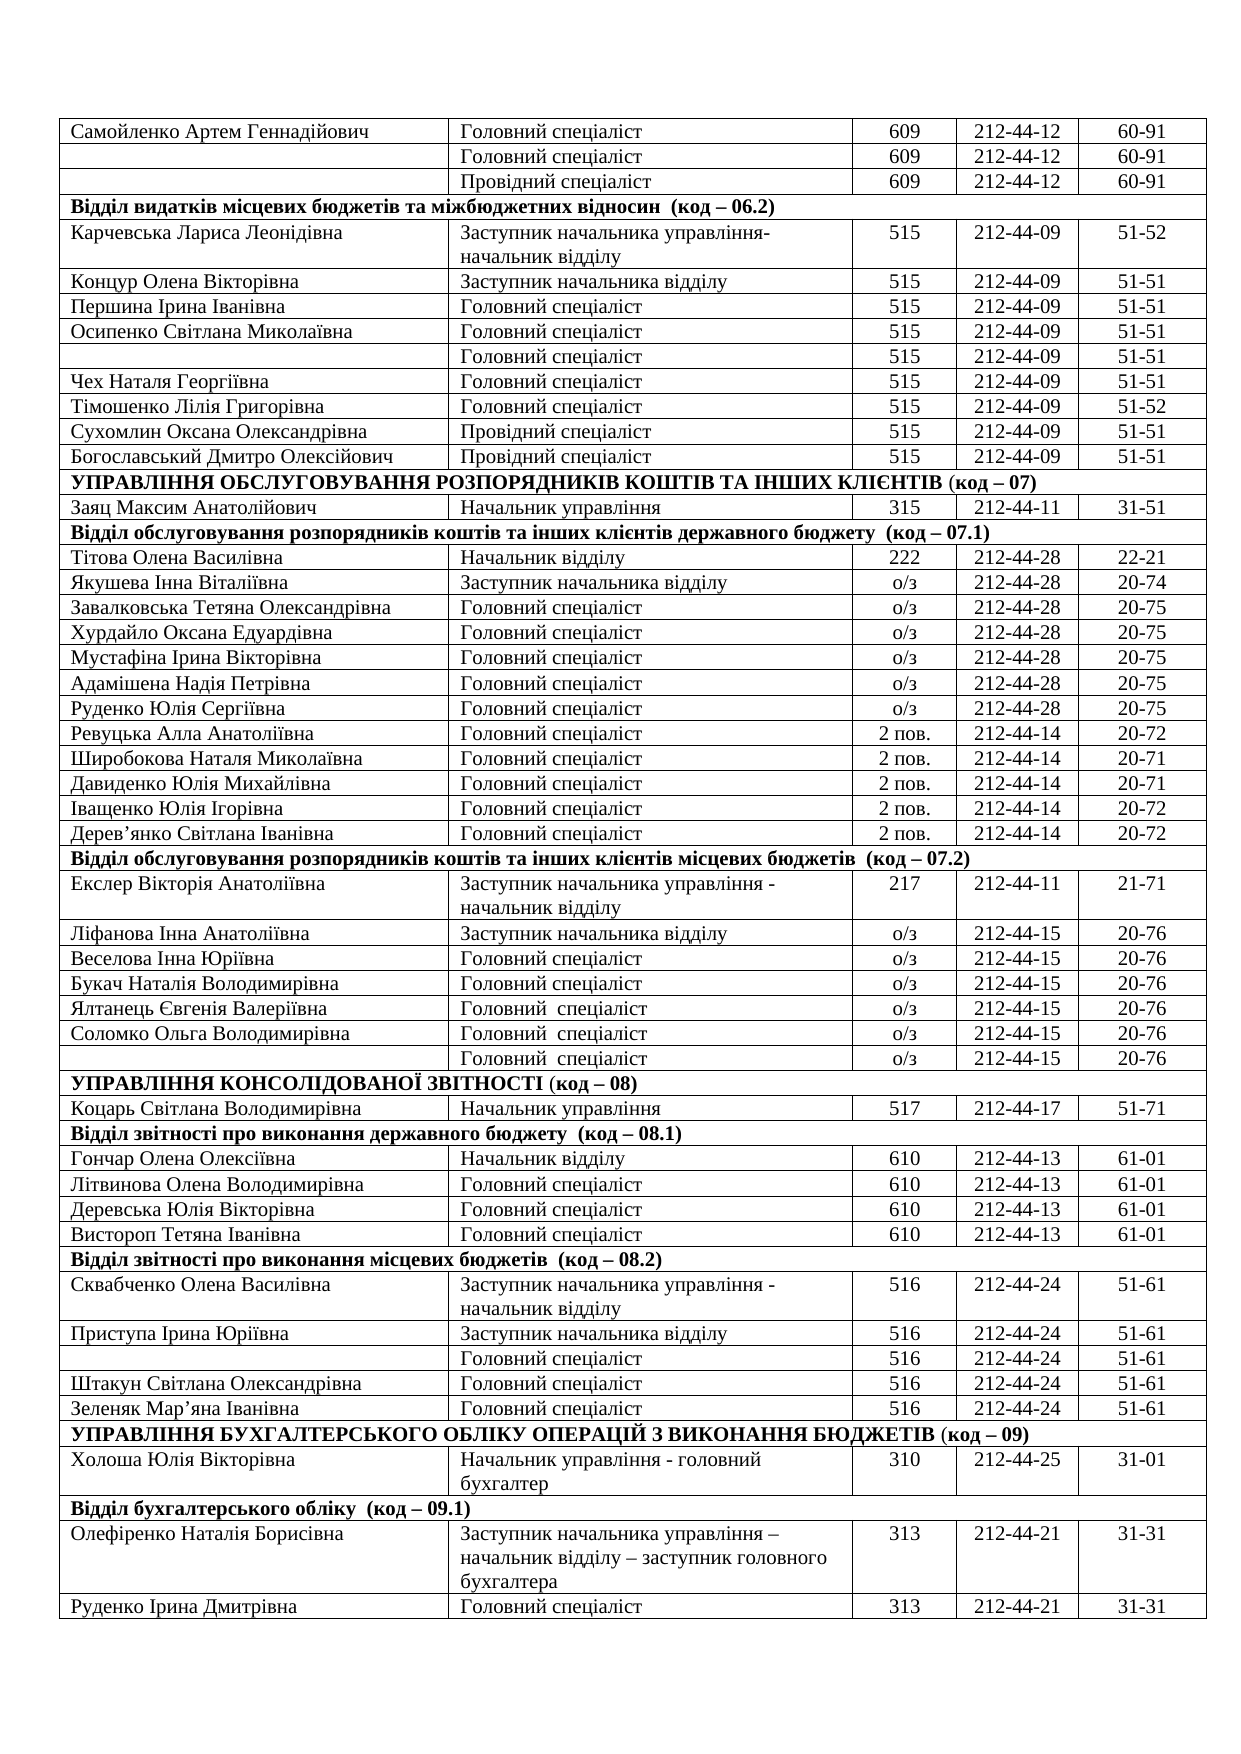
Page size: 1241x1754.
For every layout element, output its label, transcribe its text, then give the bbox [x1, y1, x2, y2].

table_cell 20-75 [1079, 620, 1206, 644]
table_cell Штакун Світлана Олександрівна [60, 1371, 448, 1395]
table_cell 61-01 [1079, 1171, 1206, 1196]
table_cell Начальник управління [449, 1096, 852, 1120]
table_cell Адамішена Надія Петрівна [60, 670, 448, 694]
table_cell 313 [853, 1594, 956, 1618]
table_cell Головний спеціаліст [449, 996, 852, 1020]
table_cell Провідний спеціаліст [449, 169, 852, 193]
table_cell Екслер Вікторія Анатоліївна [60, 871, 448, 919]
table_cell 20-76 [1079, 1021, 1206, 1045]
table_cell Провідний спеціаліст [449, 445, 852, 468]
table_cell УПРАВЛІННЯ БУХГАЛТЕРСЬКОГО ОБЛІКУ ОПЕРАЦІЙ З ВИКОНАННЯ БЮДЖЕТІВ (код – 09) [60, 1421, 1206, 1446]
table_cell Провідний спеціаліст [449, 419, 852, 443]
table_cell Головний спеціаліст [449, 1171, 852, 1196]
table_cell Давиденко Юлія Михайлівна [60, 771, 448, 795]
table_cell 51-52 [1079, 220, 1206, 268]
table_cell 212-44-21 [957, 1594, 1078, 1618]
table_cell 51-51 [1079, 319, 1206, 343]
table_cell 515 [853, 220, 956, 268]
table_cell 51-51 [1079, 294, 1206, 318]
table_cell Головний спеціаліст [449, 1222, 852, 1246]
table_cell 212-44-12 [957, 169, 1078, 193]
table_cell 20-76 [1079, 971, 1206, 995]
table_cell Соломко Ольга Володимирівна [60, 1021, 448, 1045]
table_cell 212-44-24 [957, 1321, 1078, 1345]
table_cell 515 [853, 369, 956, 393]
table_cell о/з [853, 1046, 956, 1070]
table_cell 515 [853, 419, 956, 443]
table_cell Головний спеціаліст [449, 721, 852, 745]
table_cell 315 [853, 495, 956, 519]
table_cell Веселова Інна Юріївна [60, 946, 448, 969]
table_cell Тімошенко Лілія Григорівна [60, 394, 448, 418]
table_cell [60, 144, 448, 168]
table_cell 20-76 [1079, 946, 1206, 969]
table_cell 20-72 [1079, 721, 1206, 745]
table_cell Начальник відділу [449, 1146, 852, 1170]
table_cell 212-44-14 [957, 746, 1078, 770]
table_cell 212-44-24 [957, 1371, 1078, 1395]
table_cell 2 пов. [853, 721, 956, 745]
table_cell Головний спеціаліст [449, 1371, 852, 1395]
table_cell Гончар Олена Олексіївна [60, 1146, 448, 1170]
table_cell 20-76 [1079, 920, 1206, 944]
table_cell 610 [853, 1197, 956, 1221]
table_cell УПРАВЛІННЯ КОНСОЛІДОВАНОЇ ЗВІТНОСТІ (код – 08) [60, 1071, 1206, 1095]
table_cell Олефіренко Наталія Борисівна [60, 1521, 448, 1593]
table_cell Головний спеціаліст [449, 595, 852, 619]
table_cell Головний спеціаліст [449, 394, 852, 418]
table_cell 212-44-28 [957, 545, 1078, 569]
table_cell 609 [853, 144, 956, 168]
table_cell 222 [853, 545, 956, 569]
table_cell Головний спеціаліст [449, 796, 852, 820]
table_cell 51-61 [1079, 1371, 1206, 1395]
table_cell 212-44-15 [957, 920, 1078, 944]
table_cell о/з [853, 620, 956, 644]
table_cell 2 пов. [853, 821, 956, 845]
table_cell 51-61 [1079, 1396, 1206, 1420]
table_cell Заяц Максим Анатолійович [60, 495, 448, 519]
table_cell 51-61 [1079, 1321, 1206, 1345]
table_cell Головний спеціаліст [449, 670, 852, 694]
table_cell о/з [853, 1021, 956, 1045]
table_cell Зеленяк Мар’яна Іванівна [60, 1396, 448, 1420]
table_cell Головний спеціаліст [449, 1197, 852, 1221]
table_cell 51-52 [1079, 394, 1206, 418]
table_cell 212-44-13 [957, 1197, 1078, 1221]
table_cell 51-71 [1079, 1096, 1206, 1120]
table_cell Відділ звітності про виконання місцевих бюджетів (код – 08.2) [60, 1247, 1206, 1271]
table_cell 212-44-14 [957, 721, 1078, 745]
table_cell Головний спеціаліст [449, 369, 852, 393]
table_cell 516 [853, 1272, 956, 1320]
table_cell 212-44-24 [957, 1396, 1078, 1420]
table_cell 212-44-14 [957, 821, 1078, 845]
table_cell Тітова Олена Василівна [60, 545, 448, 569]
table_cell Заступник начальника управління - начальник відділу [449, 871, 852, 919]
table_cell Чех Наталя Георгіївна [60, 369, 448, 393]
table_cell 516 [853, 1371, 956, 1395]
table_cell 212-44-28 [957, 670, 1078, 694]
table_cell 212-44-11 [957, 495, 1078, 519]
table_cell 212-44-09 [957, 269, 1078, 293]
table_cell 516 [853, 1346, 956, 1370]
table_cell Головний спеціаліст [449, 294, 852, 318]
table_cell 517 [853, 1096, 956, 1120]
table_cell 212-44-15 [957, 1046, 1078, 1070]
table_cell о/з [853, 996, 956, 1020]
table_cell 212-44-09 [957, 220, 1078, 268]
table_cell Заступник начальника відділу [449, 570, 852, 594]
table_cell [60, 169, 448, 193]
table_cell Головний спеціаліст [449, 971, 852, 995]
table_cell Сухомлин Оксана Олександрівна [60, 419, 448, 443]
table_cell 20-72 [1079, 821, 1206, 845]
table_cell 212-44-28 [957, 595, 1078, 619]
table_cell Головний спеціаліст [449, 319, 852, 343]
table_cell 212-44-24 [957, 1346, 1078, 1370]
table_cell Холоша Юлія Вікторівна [60, 1447, 448, 1495]
table_cell Головний спеціаліст [449, 1046, 852, 1070]
table_cell 515 [853, 319, 956, 343]
table_cell Головний спеціаліст [449, 821, 852, 845]
table_cell 2 пов. [853, 771, 956, 795]
table_cell Приступа Ірина Юріївна [60, 1321, 448, 1345]
table_cell 20-75 [1079, 645, 1206, 669]
table_cell Головний спеціаліст [449, 746, 852, 770]
table_cell Букач Наталія Володимирівна [60, 971, 448, 995]
table_cell 60-91 [1079, 169, 1206, 193]
table_cell о/з [853, 670, 956, 694]
table_cell о/з [853, 570, 956, 594]
table_cell [60, 1346, 448, 1370]
table_cell Відділ бухгалтерського обліку (код – 09.1) [60, 1496, 1206, 1520]
table_cell Мустафіна Ірина Вікторівна [60, 645, 448, 669]
table_cell Вистороп Тетяна Іванівна [60, 1222, 448, 1246]
table_cell 217 [853, 871, 956, 919]
table_cell 2 пов. [853, 796, 956, 820]
table_cell 212-44-17 [957, 1096, 1078, 1120]
table_cell о/з [853, 920, 956, 944]
table_cell 212-44-09 [957, 419, 1078, 443]
table_cell Літвинова Олена Володимирівна [60, 1171, 448, 1196]
table_cell 212-44-09 [957, 319, 1078, 343]
table_cell Осипенко Світлана Миколаївна [60, 319, 448, 343]
table_cell 212-44-14 [957, 771, 1078, 795]
table_cell Ревуцька Алла Анатоліївна [60, 721, 448, 745]
table_cell 51-61 [1079, 1346, 1206, 1370]
table_cell 212-44-21 [957, 1521, 1078, 1593]
table_cell 31-01 [1079, 1447, 1206, 1495]
table_cell 51-51 [1079, 419, 1206, 443]
table_cell 212-44-15 [957, 971, 1078, 995]
table_cell 212-44-13 [957, 1146, 1078, 1170]
table_cell Відділ видатків місцевих бюджетів та міжбюджетних відносин (код – 06.2) [60, 195, 1206, 218]
table_cell 21-71 [1079, 871, 1206, 919]
table_cell 212-44-09 [957, 344, 1078, 368]
table_cell 212-44-15 [957, 996, 1078, 1020]
table_cell 212-44-12 [957, 144, 1078, 168]
table_cell 61-01 [1079, 1222, 1206, 1246]
table_cell 31-31 [1079, 1594, 1206, 1618]
table_cell 20-76 [1079, 1046, 1206, 1070]
table_cell о/з [853, 696, 956, 719]
table_cell 61-01 [1079, 1197, 1206, 1221]
table_cell 609 [853, 169, 956, 193]
table_cell 515 [853, 445, 956, 468]
table_cell 212-44-13 [957, 1222, 1078, 1246]
table_cell Деревська Юлія Вікторівна [60, 1197, 448, 1221]
table_cell 212-44-09 [957, 445, 1078, 468]
table_cell Іващенко Юлія Ігорівна [60, 796, 448, 820]
table_cell 515 [853, 344, 956, 368]
table_cell о/з [853, 946, 956, 969]
table_cell 61-01 [1079, 1146, 1206, 1170]
table_cell 516 [853, 1396, 956, 1420]
table_cell 20-72 [1079, 796, 1206, 820]
table_cell 516 [853, 1321, 956, 1345]
table_cell Заступник начальника відділу [449, 920, 852, 944]
table_cell Головний спеціаліст [449, 119, 852, 143]
table_cell 22-21 [1079, 545, 1206, 569]
table_cell Головний спеціаліст [449, 696, 852, 719]
table_cell Ялтанець Євгенія Валеріївна [60, 996, 448, 1020]
table_cell Головний спеціаліст [449, 620, 852, 644]
table_cell Начальник відділу [449, 545, 852, 569]
table_cell 212-44-28 [957, 570, 1078, 594]
table_cell Концур Олена Вікторівна [60, 269, 448, 293]
table_cell Головний спеціаліст [449, 1021, 852, 1045]
table_cell 212-44-11 [957, 871, 1078, 919]
table_cell 212-44-09 [957, 369, 1078, 393]
table_cell 20-75 [1079, 595, 1206, 619]
table_cell Якушева Інна Віталіївна [60, 570, 448, 594]
table_cell Заступник начальника управління – начальник відділу – заступник головного бухгалтера [449, 1521, 852, 1593]
table_cell 20-71 [1079, 746, 1206, 770]
table_cell о/з [853, 595, 956, 619]
table_cell 212-44-15 [957, 946, 1078, 969]
table_cell 51-61 [1079, 1272, 1206, 1320]
table_cell Головний спеціаліст [449, 344, 852, 368]
table_cell Сквабченко Олена Василівна [60, 1272, 448, 1320]
table_cell 20-74 [1079, 570, 1206, 594]
table_cell 212-44-13 [957, 1171, 1078, 1196]
table_cell 212-44-28 [957, 645, 1078, 669]
table_cell Дерев’янко Світлана Іванівна [60, 821, 448, 845]
table_cell Ліфанова Інна Анатоліївна [60, 920, 448, 944]
table_cell 313 [853, 1521, 956, 1593]
table_cell Головний спеціаліст [449, 1396, 852, 1420]
table_cell 60-91 [1079, 119, 1206, 143]
table_cell 212-44-28 [957, 620, 1078, 644]
table_cell 310 [853, 1447, 956, 1495]
table_cell Заступник начальника управління-начальник відділу [449, 220, 852, 268]
table_cell 20-76 [1079, 996, 1206, 1020]
table_cell Начальник управління [449, 495, 852, 519]
table_cell 51-51 [1079, 369, 1206, 393]
table_cell Завалковська Тетяна Олександрівна [60, 595, 448, 619]
table_cell Широбокова Наталя Миколаївна [60, 746, 448, 770]
table_cell Коцарь Світлана Володимирівна [60, 1096, 448, 1120]
table_cell Головний спеціаліст [449, 645, 852, 669]
table_cell 51-51 [1079, 269, 1206, 293]
table_cell Заступник начальника відділу [449, 269, 852, 293]
table_cell 212-44-25 [957, 1447, 1078, 1495]
table_cell 610 [853, 1171, 956, 1196]
table_cell Карчевська Лариса Леонідівна [60, 220, 448, 268]
table_cell Головний спеціаліст [449, 771, 852, 795]
table_cell Відділ обслуговування розпорядників коштів та інших клієнтів державного бюджету (код – 07.1) [60, 520, 1206, 544]
table_cell 31-51 [1079, 495, 1206, 519]
table_cell Головний спеціаліст [449, 144, 852, 168]
table_cell [60, 344, 448, 368]
table_cell Головний спеціаліст [449, 1594, 852, 1618]
table_cell Руденко Ірина Дмитрівна [60, 1594, 448, 1618]
table_cell 20-75 [1079, 696, 1206, 719]
table_cell Відділ звітності про виконання державного бюджету (код – 08.1) [60, 1121, 1206, 1145]
table_cell УПРАВЛІННЯ ОБСЛУГОВУВАННЯ РОЗПОРЯДНИКІВ КОШТІВ ТА ІНШИХ КЛІЄНТІВ (код – 07) [60, 470, 1206, 494]
table_cell 60-91 [1079, 144, 1206, 168]
table_cell 212-44-15 [957, 1021, 1078, 1045]
table_cell 212-44-28 [957, 696, 1078, 719]
table_cell Богославський Дмитро Олексійович [60, 445, 448, 468]
table_cell [60, 1046, 448, 1070]
table_cell 515 [853, 269, 956, 293]
table_cell 31-31 [1079, 1521, 1206, 1593]
table_cell 609 [853, 119, 956, 143]
table_cell Самойленко Артем Геннадійович [60, 119, 448, 143]
table_cell Головний спеціаліст [449, 1346, 852, 1370]
table_cell Начальник управління - головний бухгалтер [449, 1447, 852, 1495]
table_cell Хурдайло Оксана Едуардівна [60, 620, 448, 644]
table_cell о/з [853, 971, 956, 995]
table_cell 51-51 [1079, 445, 1206, 468]
table_cell Головний спеціаліст [449, 946, 852, 969]
table_cell о/з [853, 645, 956, 669]
table_cell 212-44-12 [957, 119, 1078, 143]
table_cell 212-44-24 [957, 1272, 1078, 1320]
table_cell 610 [853, 1222, 956, 1246]
table_cell 515 [853, 394, 956, 418]
table_cell 51-51 [1079, 344, 1206, 368]
table_cell Заступник начальника управління - начальник відділу [449, 1272, 852, 1320]
table_cell Першина Ірина Іванівна [60, 294, 448, 318]
table_cell 2 пов. [853, 746, 956, 770]
table_cell 515 [853, 294, 956, 318]
table_cell Відділ обслуговування розпорядників коштів та інших клієнтів місцевих бюджетів (код – 07.2) [60, 846, 1206, 870]
table_cell 212-44-14 [957, 796, 1078, 820]
table_cell 212-44-09 [957, 394, 1078, 418]
table_cell 212-44-09 [957, 294, 1078, 318]
table_cell 610 [853, 1146, 956, 1170]
table_cell Руденко Юлія Сергіївна [60, 696, 448, 719]
table_cell 20-71 [1079, 771, 1206, 795]
table_cell 20-75 [1079, 670, 1206, 694]
table_cell Заступник начальника відділу [449, 1321, 852, 1345]
